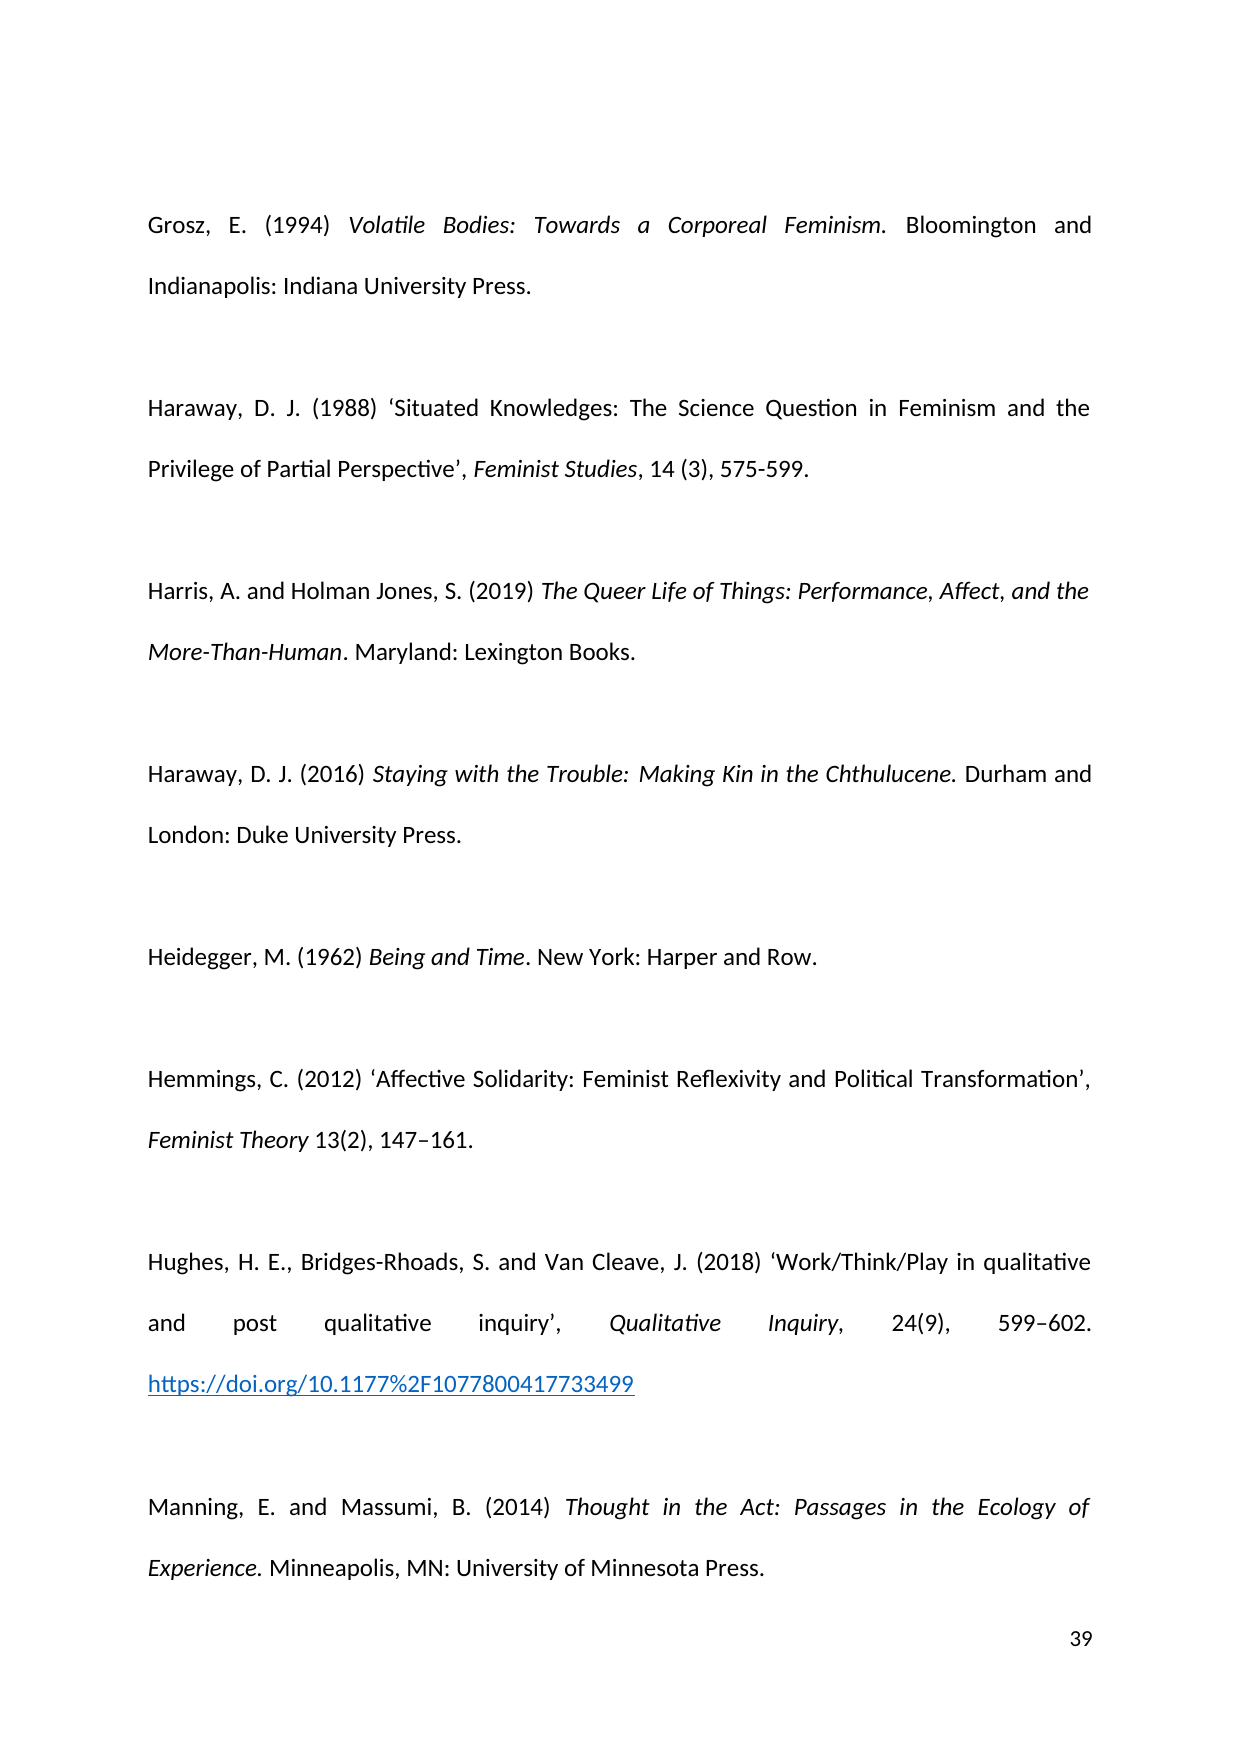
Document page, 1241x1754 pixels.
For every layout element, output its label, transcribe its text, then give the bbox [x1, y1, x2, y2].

text Hemmings, C. (2012) ‘Affective Solidarity: Feminist Reflexivity and Political Transformation’, Feminist Theory 13(2), 147–161. [148, 1063, 1092, 1155]
text Heidegger, M. (1962) Being and Time. New York: Harper and Row. [148, 941, 1092, 972]
text Manning, E. and Massumi, B. (2014) Thought in the Act: Passages in the Ecology of Experience. Minneapolis, MN: University of Minnesota Press. [148, 1491, 1092, 1582]
text Hughes, H. E., Bridges-Rhoads, S. and Van Cleave, J. (2018) ‘Work/Think/Play in qualitative and post qualitative inquiry’, Qualitative Inquiry, 24(9), 599–602. https://doi.org/10.1177%2F1077800417733499 [148, 1246, 1092, 1399]
text Harris, A. and Holman Jones, S. (2019) The Queer Life of Things: Performance, Affect, and the More-Than-Human. Maryland: Lexington Books. [148, 575, 1092, 667]
text Haraway, D. J. (1988) ‘Situated Knowledges: The Science Question in Feminism and the Privilege of Partial Perspective’, Feminist Studies, 14 (3), 575-599. [148, 392, 1092, 483]
text Haraway, D. J. (2016) Staying with the Trouble: Making Kin in the Chthulucene. Durham and London: Duke University Press. [148, 758, 1092, 850]
text Grosz, E. (1994) Volatile Bodies: Towards a Corporeal Feminism. Bloomington and Indianapolis: Indiana University Press. [148, 209, 1092, 300]
